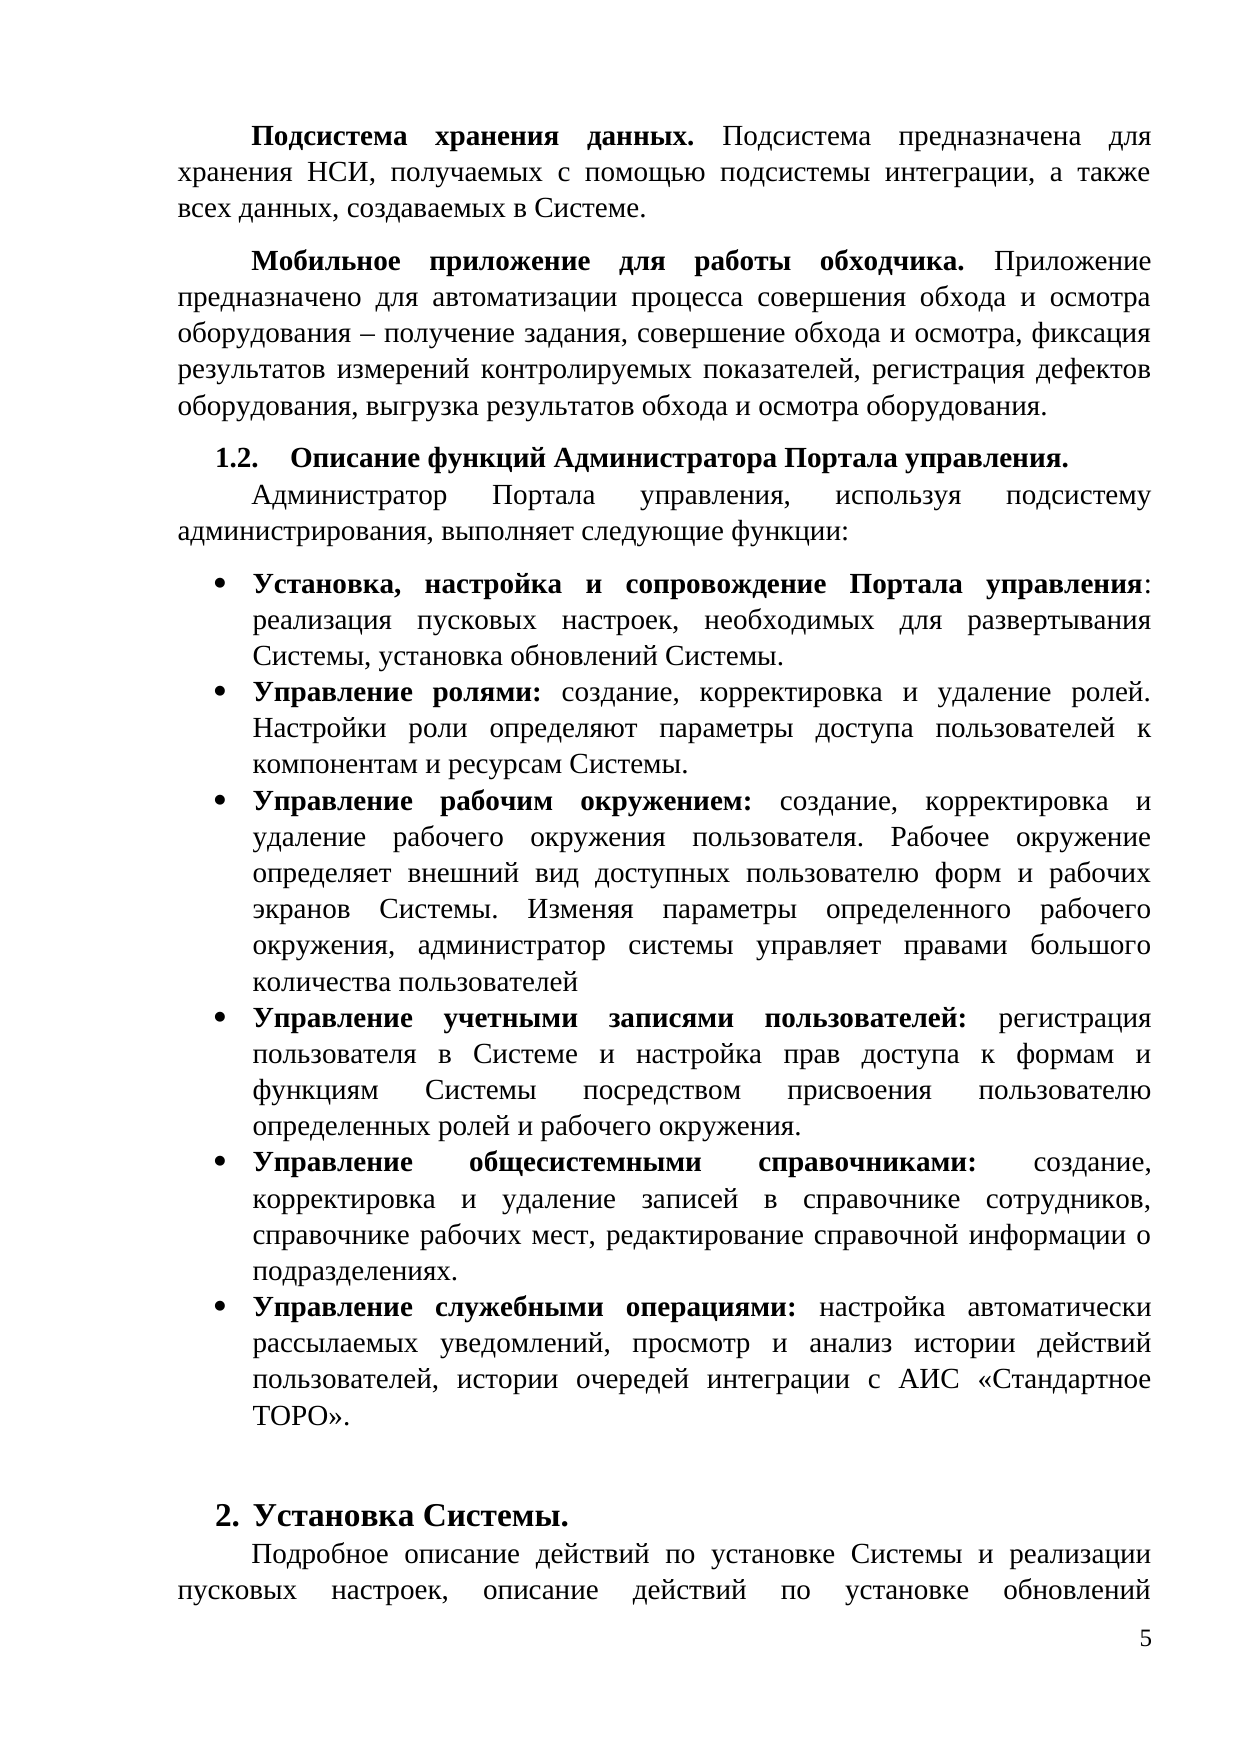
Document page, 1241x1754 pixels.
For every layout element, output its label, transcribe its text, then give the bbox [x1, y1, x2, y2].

text Мобильное приложение для работы обходчика. Приложение предназначено для автоматизации процесса совершения обхода и осмотра оборудования – получение задания, совершение обхода и осмотра, фиксация результатов измерений контролируемых показателей, регистрация дефектов оборудования, выгрузка результатов обхода и осмотра оборудования. [177, 243, 1152, 421]
text Администратор Портала управления, используя подсистему администрирования, выполняет следующие функции: [177, 477, 1152, 546]
list Управление учетными записями пользователей: регистрация пользователя в Системе и настройка прав доступа к формам и функциям Системы посредством присвоения пользователю определенных ролей и рабочего окружения. [215, 1000, 1152, 1142]
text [177, 1536, 1152, 1606]
list Установка, настройка и сопровождение Портала управления: реализация пусковых настроек, необходимых для развертывания Системы, установка обновлений Системы. [215, 566, 1152, 672]
list Управление рабочим окружением: создание, корректировка и удаление рабочего окружения пользователя. Рабочее окружение определяет внешний вид доступных пользователю форм и рабочих экранов Системы. Изменяя параметры определенного рабочего окружения, администратор системы управляет правами большого количества пользователей [215, 783, 1152, 997]
list Управление ролями: создание, корректировка и удаление ролей. Настройки роли определяют параметры доступа пользователей к компонентам и ресурсам Системы. [215, 674, 1152, 780]
subtitle Установка Системы. [215, 1495, 1152, 1533]
list Управление служебными операциями: настройка автоматически рассылаемых уведомлений, просмотр и анализ истории действий пользователей, истории очередей интеграции с АИС «Стандартное ТОРО». [215, 1289, 1152, 1431]
text Подсистема хранения данных. Подсистема предназначена для хранения НСИ, получаемых с помощью подсистемы интеграции, а также всех данных, создаваемых в Системе. [177, 118, 1152, 224]
list Управление общесистемными справочниками: создание, корректировка и удаление записей в справочнике сотрудников, справочнике рабочих мест, редактирование справочной информации о подразделениях. [215, 1144, 1152, 1287]
subtitle Описание функций Администратора Портала управления. [215, 441, 1152, 474]
